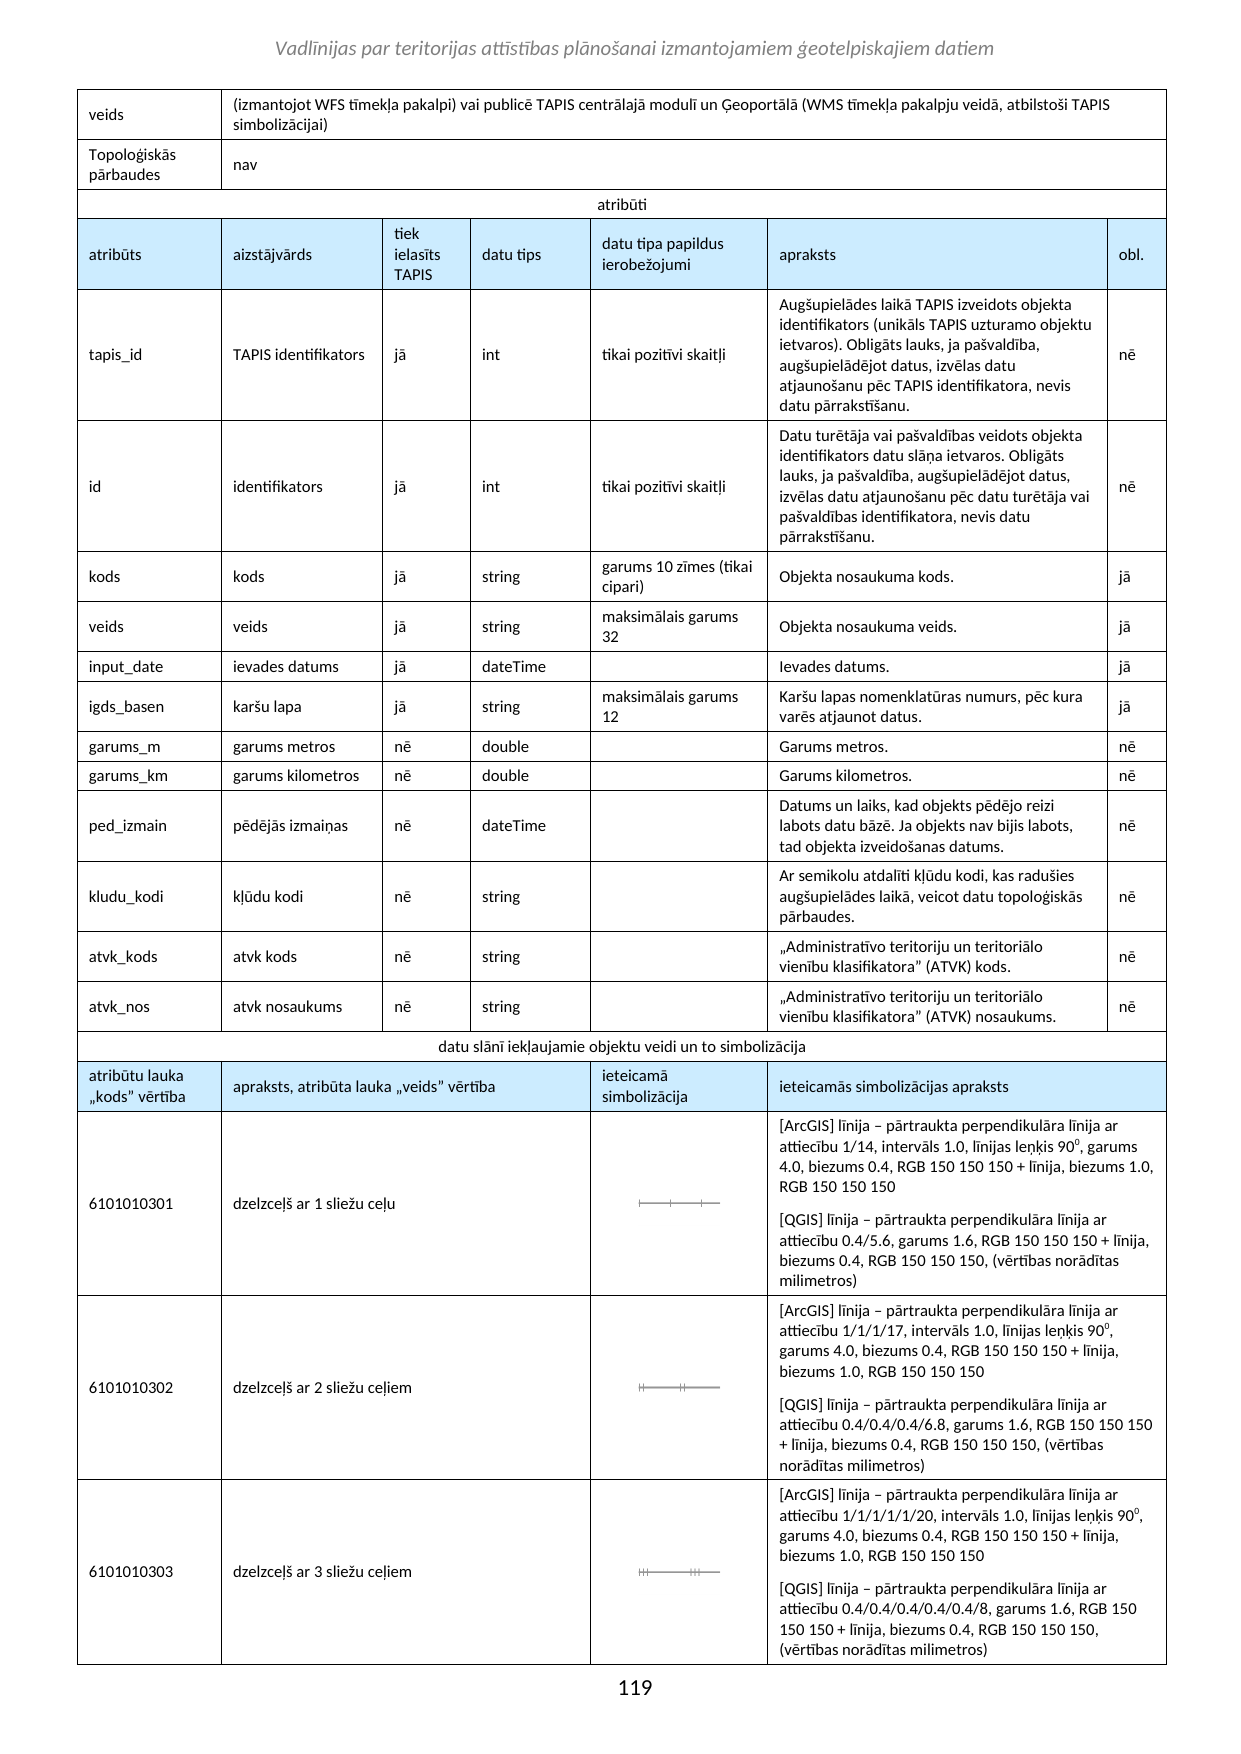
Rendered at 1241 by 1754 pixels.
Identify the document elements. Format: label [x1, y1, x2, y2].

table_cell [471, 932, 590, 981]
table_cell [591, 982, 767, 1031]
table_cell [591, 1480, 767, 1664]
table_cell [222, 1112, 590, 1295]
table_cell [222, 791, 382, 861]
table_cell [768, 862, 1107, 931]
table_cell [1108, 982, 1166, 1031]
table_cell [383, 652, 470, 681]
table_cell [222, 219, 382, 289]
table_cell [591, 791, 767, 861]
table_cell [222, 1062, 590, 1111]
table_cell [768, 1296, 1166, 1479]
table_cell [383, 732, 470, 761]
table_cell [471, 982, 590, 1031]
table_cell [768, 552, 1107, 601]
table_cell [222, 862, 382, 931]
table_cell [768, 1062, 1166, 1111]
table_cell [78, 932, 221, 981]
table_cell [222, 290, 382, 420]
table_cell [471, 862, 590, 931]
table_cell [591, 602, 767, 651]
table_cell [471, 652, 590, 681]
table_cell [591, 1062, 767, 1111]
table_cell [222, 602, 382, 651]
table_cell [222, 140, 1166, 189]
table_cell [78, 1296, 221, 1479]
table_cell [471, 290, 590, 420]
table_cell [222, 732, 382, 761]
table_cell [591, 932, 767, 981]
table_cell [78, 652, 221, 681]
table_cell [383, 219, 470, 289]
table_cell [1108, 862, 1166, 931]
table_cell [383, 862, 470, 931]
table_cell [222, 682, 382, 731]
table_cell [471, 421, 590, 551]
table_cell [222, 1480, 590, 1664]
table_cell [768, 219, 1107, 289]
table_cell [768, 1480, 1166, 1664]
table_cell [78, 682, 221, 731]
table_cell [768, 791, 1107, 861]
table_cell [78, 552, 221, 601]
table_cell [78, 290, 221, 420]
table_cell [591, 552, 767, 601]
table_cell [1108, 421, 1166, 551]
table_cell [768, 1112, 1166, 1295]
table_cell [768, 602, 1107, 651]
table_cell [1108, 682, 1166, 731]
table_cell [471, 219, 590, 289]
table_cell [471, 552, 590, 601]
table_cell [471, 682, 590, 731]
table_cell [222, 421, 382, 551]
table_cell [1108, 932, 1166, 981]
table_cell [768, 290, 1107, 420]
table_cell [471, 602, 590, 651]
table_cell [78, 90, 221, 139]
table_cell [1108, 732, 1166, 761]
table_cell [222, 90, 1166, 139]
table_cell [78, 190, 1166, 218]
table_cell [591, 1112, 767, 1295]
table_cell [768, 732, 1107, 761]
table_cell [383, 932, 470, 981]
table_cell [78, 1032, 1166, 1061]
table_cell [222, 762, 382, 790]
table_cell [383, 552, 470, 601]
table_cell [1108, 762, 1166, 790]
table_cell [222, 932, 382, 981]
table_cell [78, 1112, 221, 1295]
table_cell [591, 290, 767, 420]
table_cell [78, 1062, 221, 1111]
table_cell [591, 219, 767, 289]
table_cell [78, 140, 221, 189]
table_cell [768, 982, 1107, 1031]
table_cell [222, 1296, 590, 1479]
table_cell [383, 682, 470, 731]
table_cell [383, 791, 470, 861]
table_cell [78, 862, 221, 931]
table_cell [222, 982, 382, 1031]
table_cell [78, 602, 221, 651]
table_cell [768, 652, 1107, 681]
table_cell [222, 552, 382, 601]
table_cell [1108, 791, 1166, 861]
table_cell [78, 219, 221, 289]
picture [638, 1365, 721, 1411]
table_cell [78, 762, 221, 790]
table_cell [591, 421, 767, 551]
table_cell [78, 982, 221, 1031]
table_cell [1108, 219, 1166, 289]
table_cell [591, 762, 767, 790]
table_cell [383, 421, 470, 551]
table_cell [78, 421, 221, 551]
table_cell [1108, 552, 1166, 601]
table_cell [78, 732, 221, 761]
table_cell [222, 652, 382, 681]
picture [638, 1180, 721, 1226]
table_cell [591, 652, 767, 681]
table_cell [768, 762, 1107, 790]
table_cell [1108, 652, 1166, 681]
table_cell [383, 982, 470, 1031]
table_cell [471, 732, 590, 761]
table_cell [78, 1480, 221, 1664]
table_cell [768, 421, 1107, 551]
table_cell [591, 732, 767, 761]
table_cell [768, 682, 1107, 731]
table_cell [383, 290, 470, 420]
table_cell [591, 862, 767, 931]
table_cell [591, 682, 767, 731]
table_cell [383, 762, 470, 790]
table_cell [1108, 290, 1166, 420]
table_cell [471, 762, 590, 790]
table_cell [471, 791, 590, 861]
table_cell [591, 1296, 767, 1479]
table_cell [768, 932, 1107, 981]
picture [638, 1549, 721, 1595]
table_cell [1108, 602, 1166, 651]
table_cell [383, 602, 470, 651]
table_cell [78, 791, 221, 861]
